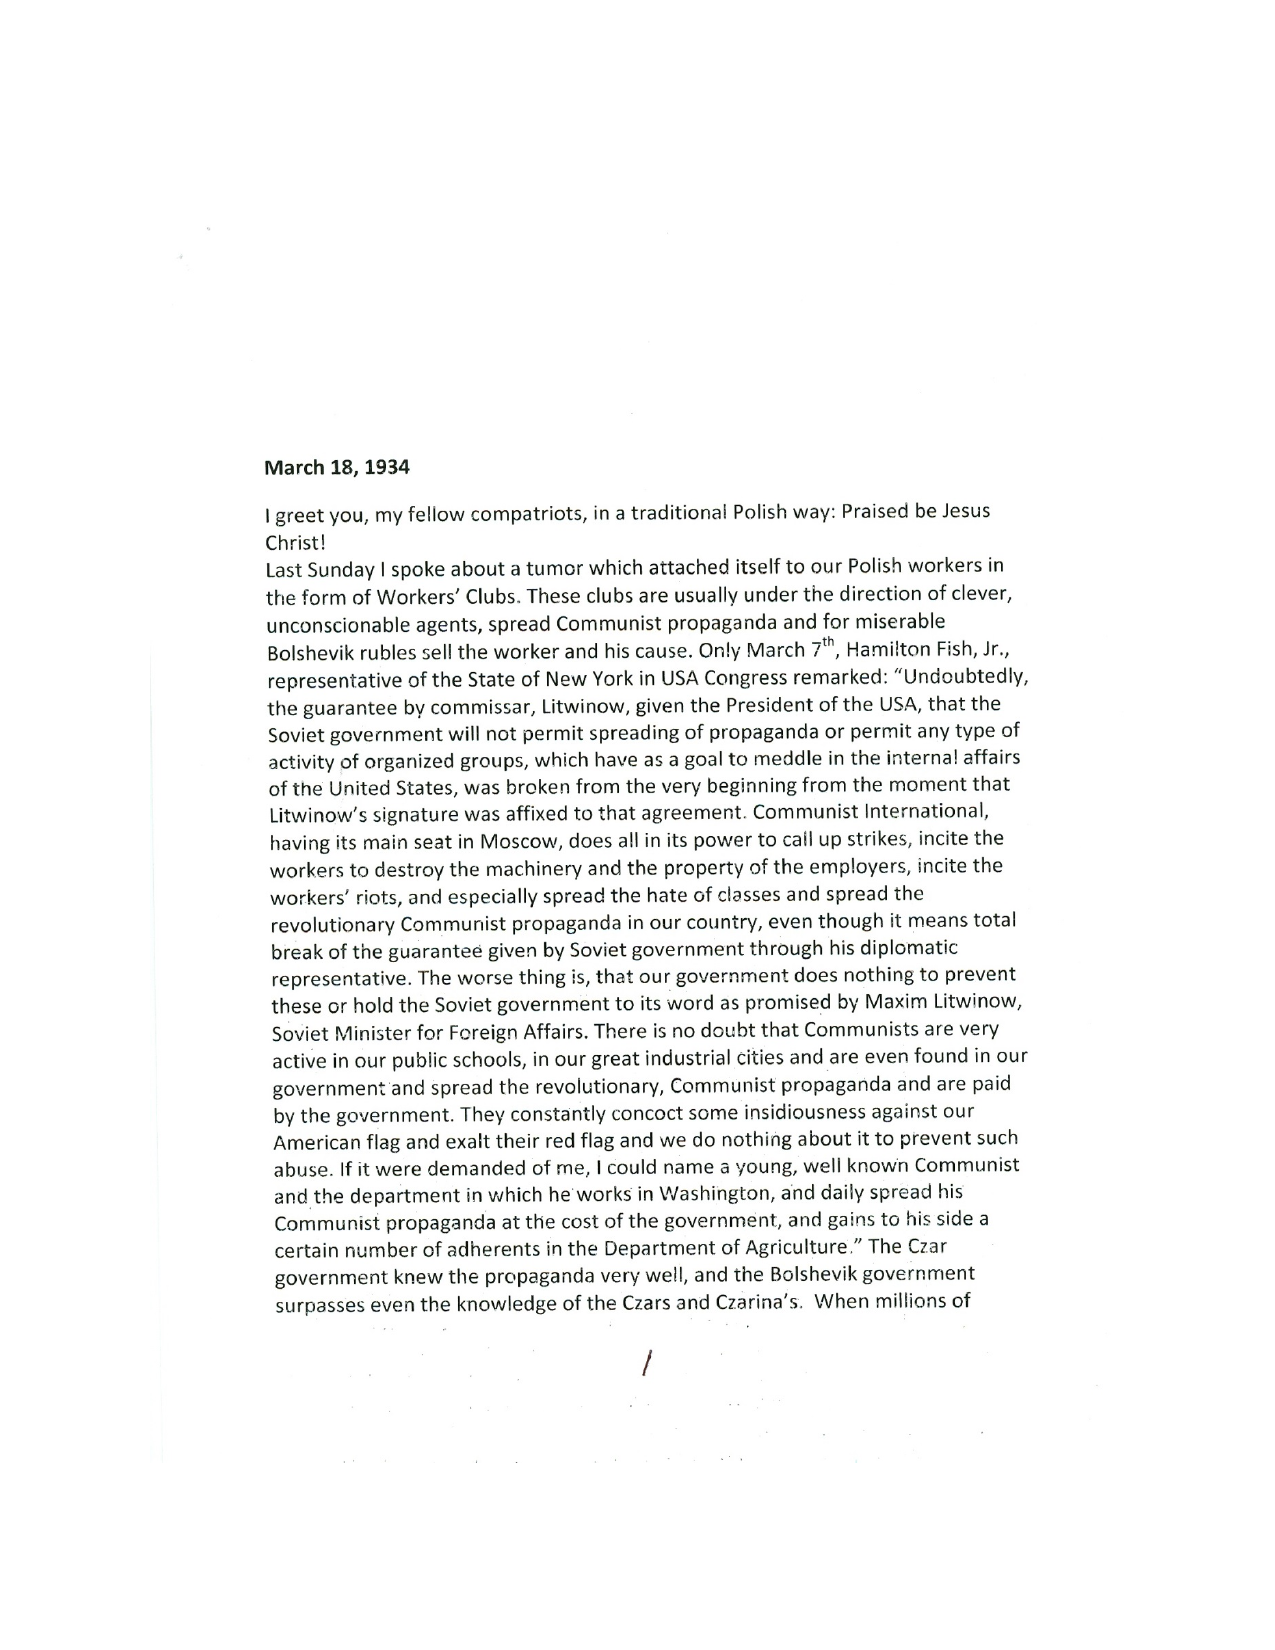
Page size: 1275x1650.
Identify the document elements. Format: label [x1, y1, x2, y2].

picture [150, 203, 1125, 1463]
